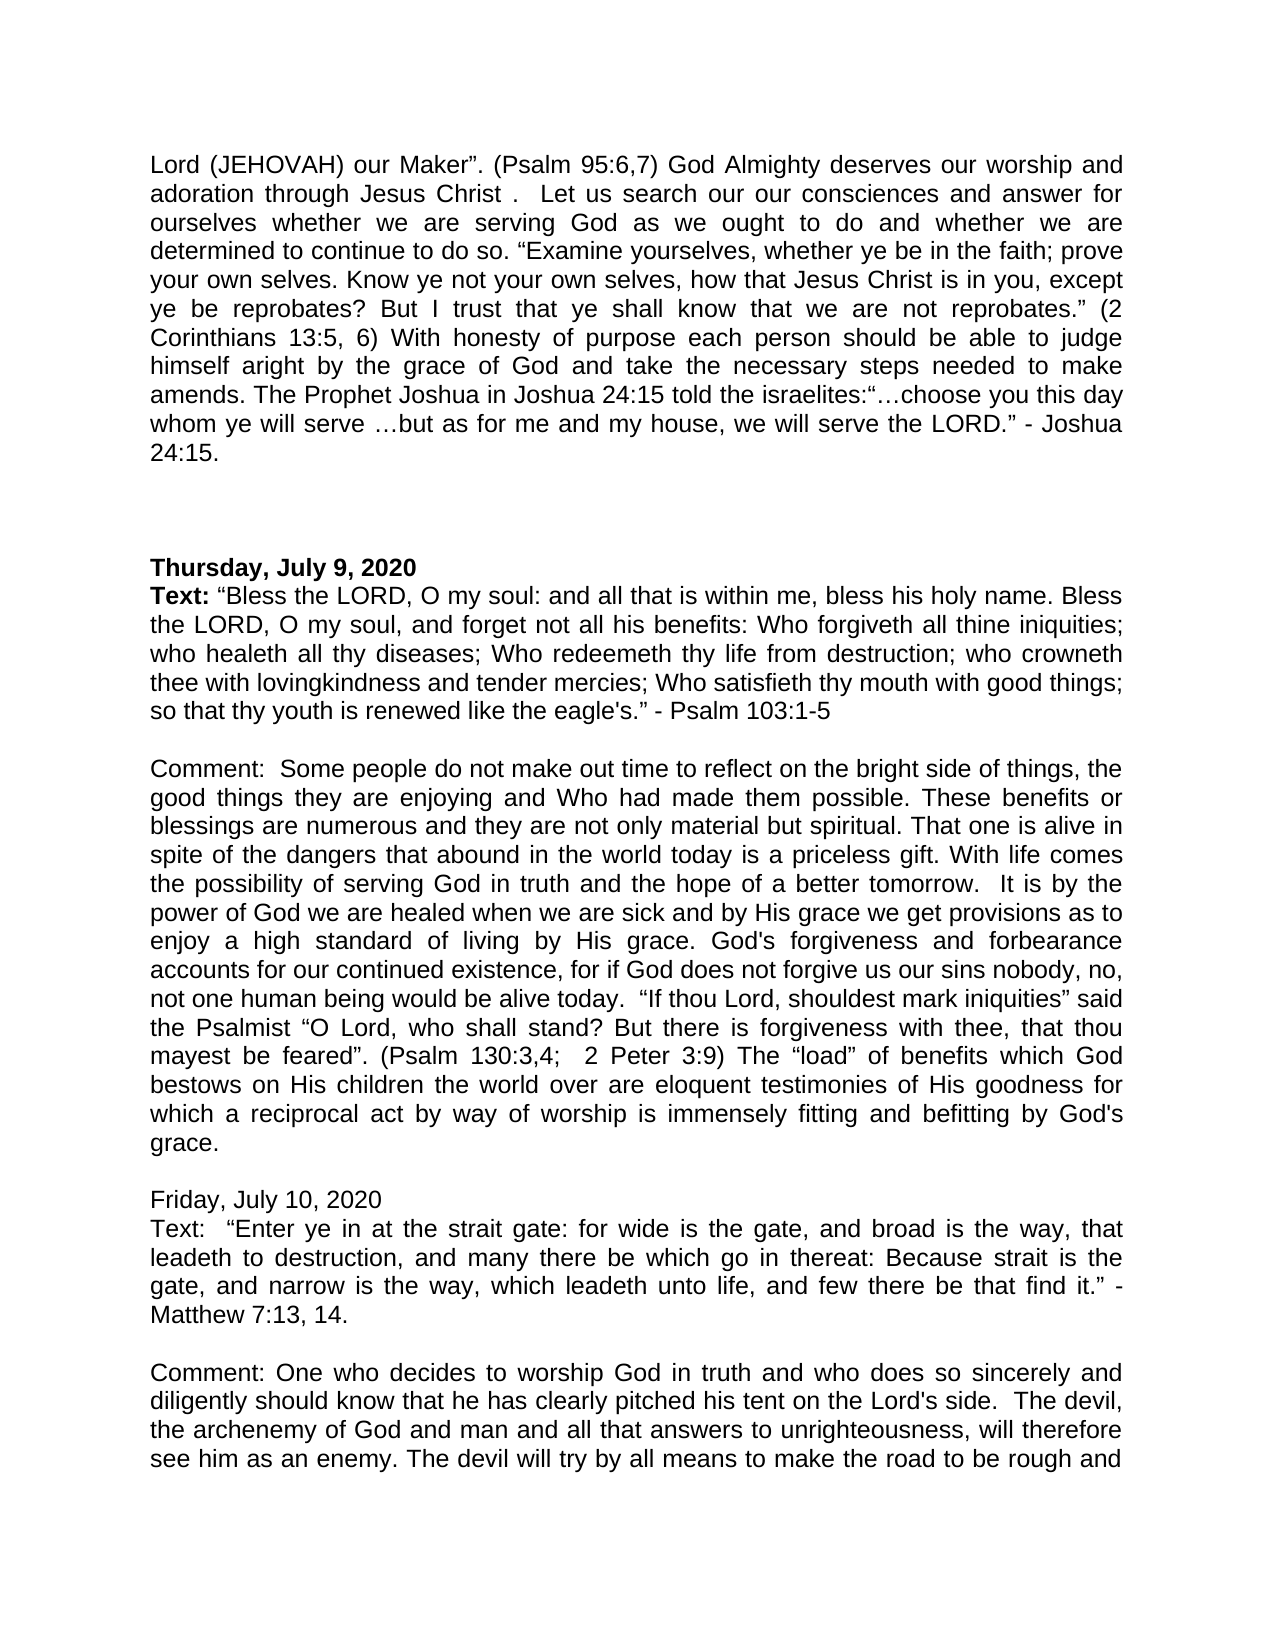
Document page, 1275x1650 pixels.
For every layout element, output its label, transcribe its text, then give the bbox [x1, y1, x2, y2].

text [150, 1357, 1125, 1472]
text Text: “Bless the LORD, O my soul: and all that is within me, bless his holy name. Bless the LORD, O my soul, and forget not all his benefits: Who forgiveth all thine iniquities; who healeth all thy diseases; Who redeemeth thy life from destruction; who crowneth thee with lovingkindness and tender mercies; Who satisfieth thy mouth with good things; so that thy youth is renewed like the eagle's.” - Psalm 103:1-5 [150, 581, 1125, 725]
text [150, 150, 1125, 466]
text Text: “Enter ye in at the strait gate: for wide is the gate, and broad is the way, that leadeth to destruction, and many there be which go in thereat: Because strait is the gate, and narrow is the way, which leadeth unto life, and few there be that find it.” - Matthew 7:13, 14. [150, 1214, 1125, 1329]
text Friday, July 10, 2020 [150, 1185, 1125, 1214]
text Thursday, July 9, 2020 [150, 552, 1125, 581]
text Comment: Some people do not make out time to reflect on the bright side of things, the good things they are enjoying and Who had made them possible. These benefits or blessings are numerous and they are not only material but spiritual. That one is alive in spite of the dangers that abound in the world today is a priceless gift. With life comes the possibility of serving God in truth and the hope of a better tomorrow. It is by the power of God we are healed when we are sick and by His grace we get provisions as to enjoy a high standard of living by His grace. God's forgiveness and forbearance accounts for our continued existence, for if God does not forgive us our sins nobody, no, not one human being would be alive today. “If thou Lord, shouldest mark iniquities” said the Psalmist “O Lord, who shall stand? But there is forgiveness with thee, that thou mayest be feared”. (Psalm 130:3,4; 2 Peter 3:9) The “load” of benefits which God bestows on His children the world over are eloquent testimonies of His goodness for which a reciprocal act by way of worship is immensely fitting and befitting by God's grace. [150, 754, 1125, 1156]
